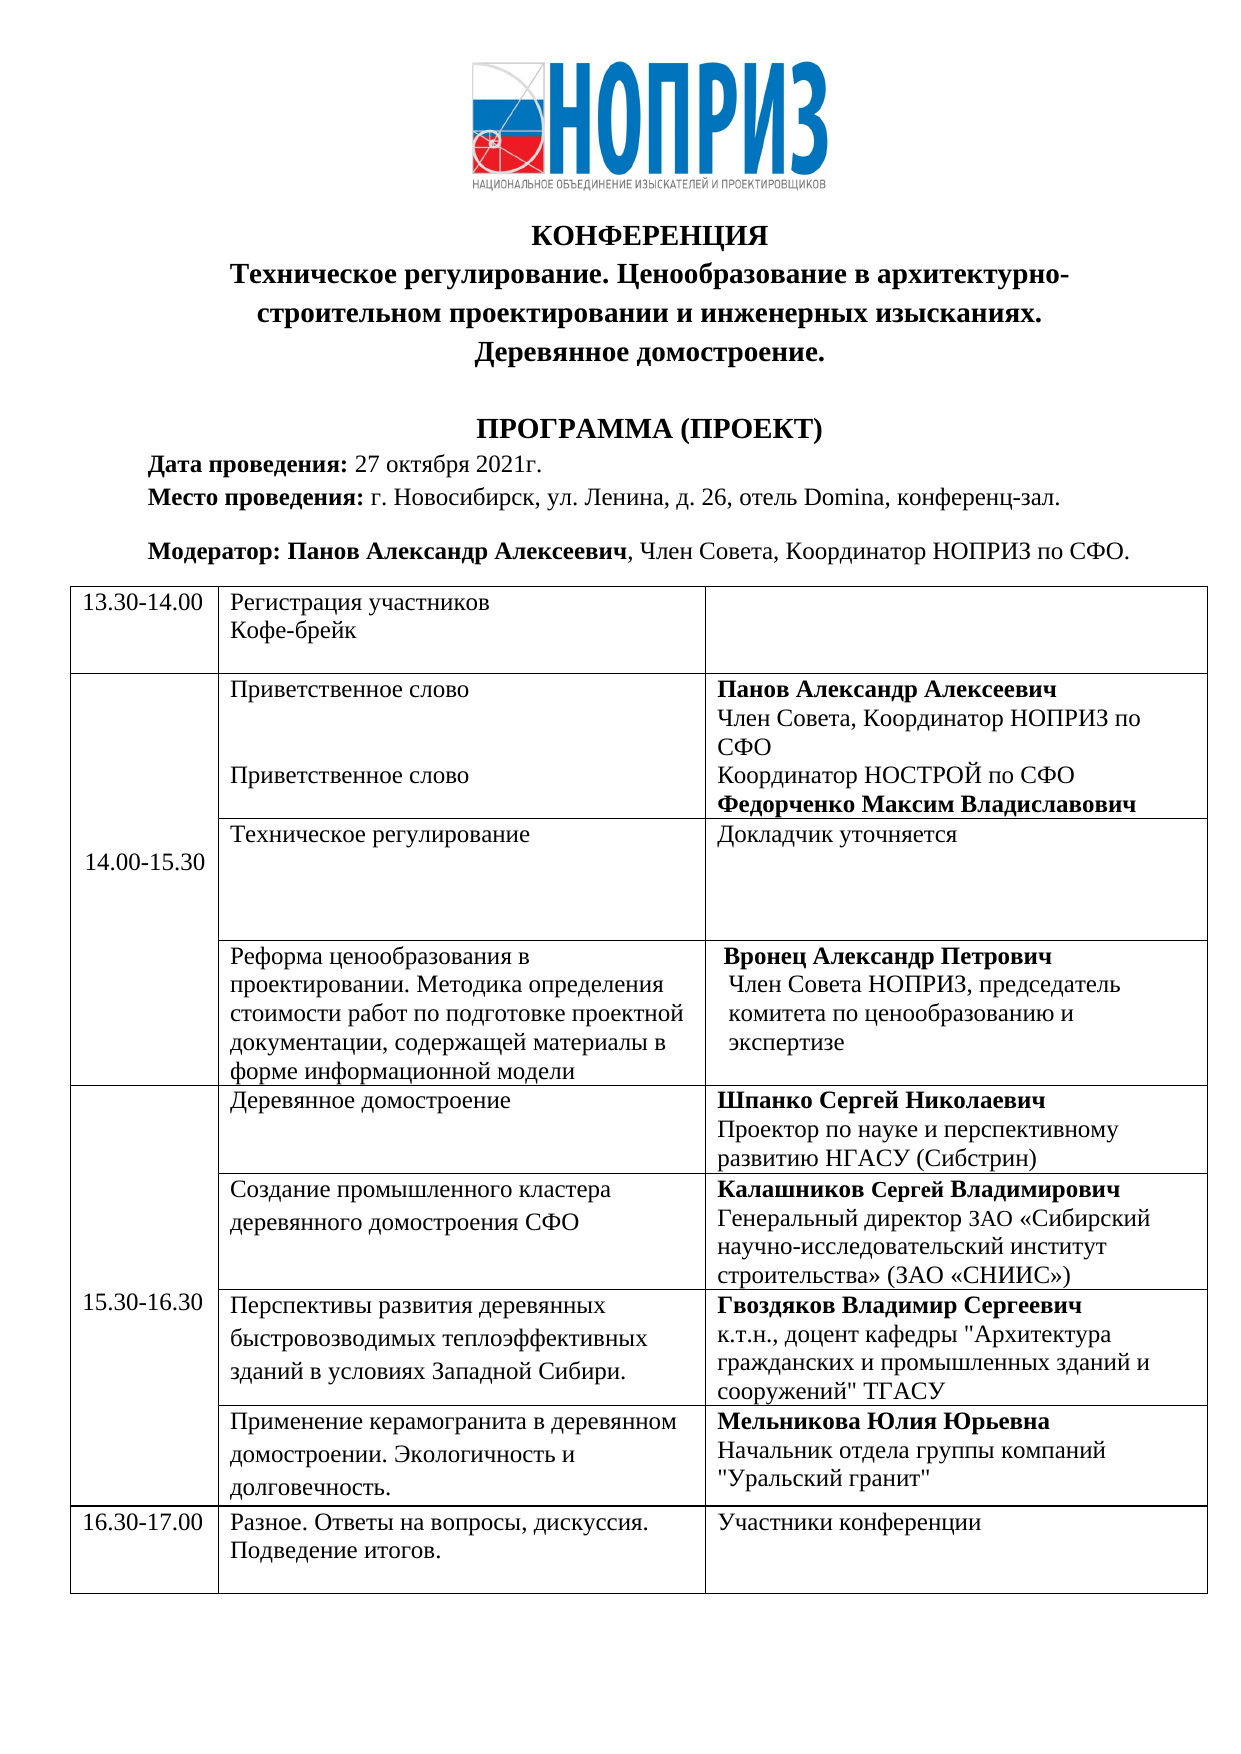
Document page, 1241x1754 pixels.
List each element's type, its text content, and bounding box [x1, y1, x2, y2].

table_cell Перспективы развития деревянных быстровозводимых теплоэффективных зданий в условиях Западной Сибири. [219, 1290, 705, 1405]
text Дата проведения: 27 октября 2021г. [148, 449, 1152, 478]
text Техническое регулирование. Ценообразование в архитектурно-строительном проектировании и инженерных изысканиях. [148, 257, 1152, 329]
table_header 16.30-17.00 [71, 1507, 218, 1593]
table_cell Приветственное слово Приветственное слово [219, 674, 705, 818]
text Место проведения: г. Новосибирск, ул. Ленина, д. 26, отель Domina, конференц-зал. [148, 482, 1152, 511]
table_cell Шпанко Сергей Николаевич Проектор по науке и перспективному развитию НГАСУ (Сибстрин) [706, 1086, 1207, 1173]
text КОНФЕРЕНЦИЯ [148, 218, 1152, 252]
text Деревянное домостроение. [148, 334, 1152, 367]
table_cell Калашников Сергей Владимирович Генеральный директор ЗАО «Сибирский научно-исследовательский институт строительства» (ЗАО «СНИИС») [706, 1174, 1207, 1289]
table_cell Гвоздяков Владимир Сергеевич к.т.н., доцент кафедры "Архитектура гражданских и промышленных зданий и сооружений" ТГАСУ [706, 1290, 1207, 1405]
table_cell Мельникова Юлия Юрьевна Начальник отдела группы компаний "Уральский гранит" [706, 1406, 1207, 1505]
table_cell Докладчик уточняется [706, 819, 1207, 940]
table_cell 15.30-16.30 [71, 1086, 218, 1505]
table_header Участники конференции [706, 1507, 1207, 1593]
table_header Разное. Ответы на вопросы, дискуссия. Подведение итогов. [219, 1507, 705, 1593]
table_cell Техническое регулирование [219, 819, 705, 940]
table_cell Создание промышленного кластера деревянного домостроения СФО [219, 1174, 705, 1289]
text Модератор: Панов Александр Алексеевич, Член Совета, Координатор НОПРИЗ по СФО. [148, 536, 1152, 565]
table_header Регистрация участников Кофе-брейк [219, 587, 705, 673]
picture [467, 59, 832, 194]
table_cell Вронец Александр Петрович [706, 941, 1207, 1084]
table_header 13.30-14.00 [71, 587, 218, 673]
table_header [706, 587, 1207, 673]
table_cell Применение керамогранита в деревянном домостроении. Экологичность и долговечность. [219, 1406, 705, 1505]
table_cell Панов Александр Алексеевич Член Совета, Координатор НОПРИЗ по СФО Координатор НОСТРОЙ по СФО Федорченко Максим Владиславович [706, 674, 1207, 818]
table_cell Реформа ценообразования в проектировании. Методика определения стоимости работ по подготовке проектной документации, содержащей материалы в форме информационной модели [219, 941, 705, 1084]
text ПРОГРАММА (ПРОЕКТ) [148, 411, 1152, 444]
table_cell 14.00-15.30 [71, 674, 218, 1084]
table_cell Деревянное домостроение [219, 1086, 705, 1173]
